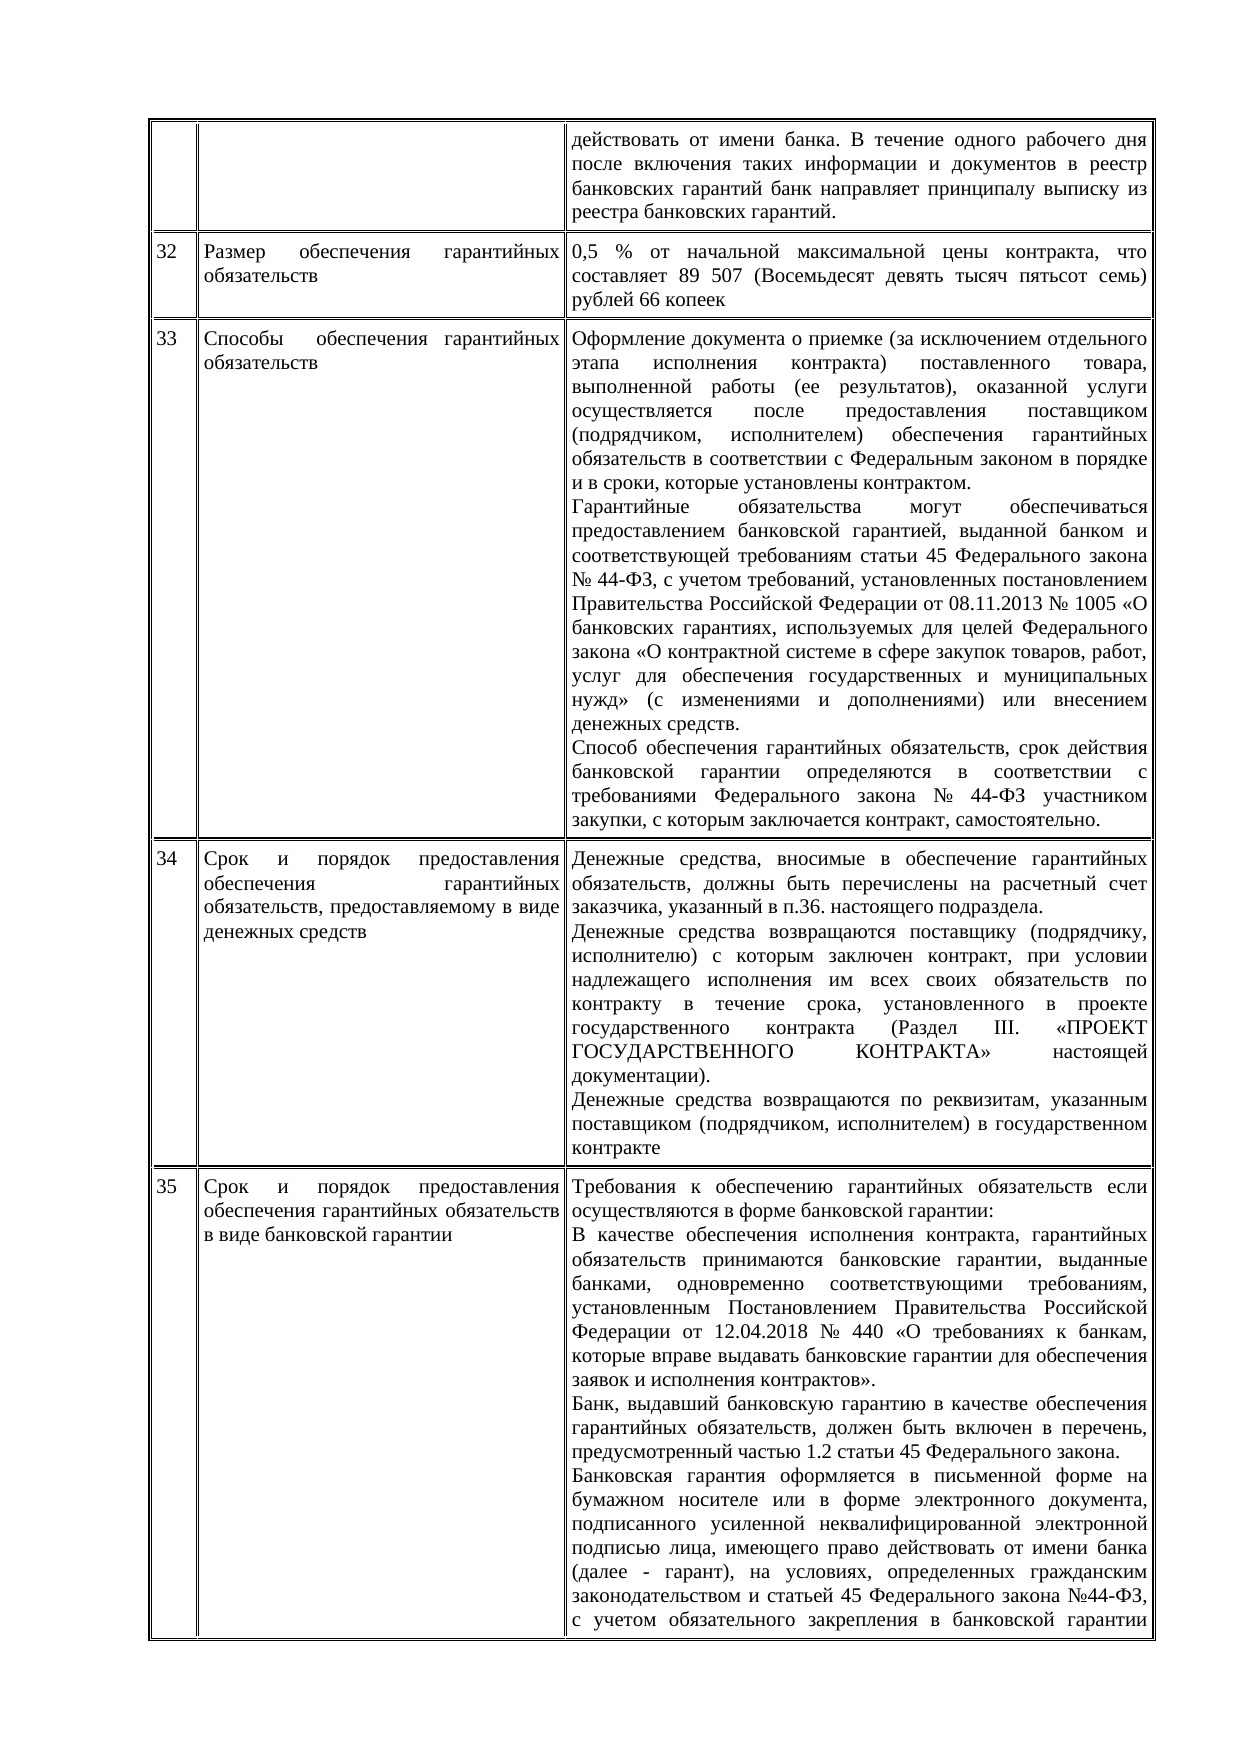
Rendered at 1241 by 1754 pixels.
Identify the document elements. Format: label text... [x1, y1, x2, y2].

table_cell Способы обеспечения гарантийных обязательств [199, 320, 564, 837]
table_cell Денежные средства, вносимые в обеспечение гарантийных обязательств, должны быть перечислены на расчетный счет заказчика, указанный в п.36. настоящего подраздела. Денежные средства возвращаются поставщику (подрядчику, исполнителю) с которым заключен контракт, при условии надлежащего исполнения им всех своих обязательств по контракту в течение срока, установленного в проекте государственного контракта (Раздел III. «ПРОЕКТ ГОСУДАРСТВЕННОГО КОНТРАКТА» настоящей документации). Денежные средства возвращаются по реквизитам, указанным поставщиком (подрядчиком, исполнителем) в государственном контракте [567, 837, 1153, 1165]
table_cell 32 [152, 230, 196, 317]
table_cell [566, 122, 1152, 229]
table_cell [198, 122, 566, 229]
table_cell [198, 1169, 566, 1637]
table_cell Оформление документа о приемке (за исключением отдельного этапа исполнения контракта) поставленного товара, выполненной работы (ее результатов), оказанной услуги осуществляется после предоставления поставщиком (подрядчиком, исполнителем) обеспечения гарантийных обязательств в соответствии с Федеральным законом в порядке и в сроки, которые установлены контрактом. Гарантийные обязательства могут обеспечиваться предоставлением банковской гарантией, выданной банком и соответствующей требованиям статьи 45 Федерального закона № 44-ФЗ, с учетом требований, установленных постановлением Правительства Российской Федерации от 08.11.2013 № 1005 «О банковских гарантиях, используемых для целей Федерального закона «О контрактной системе в сфере закупок товаров, работ, услуг для обеспечения государственных и муниципальных нужд» (с изменениями и дополнениями) или внесением денежных средств. Способ обеспечения гарантийных обязательств, срок действия банковской гарантии определяются в соответствии с требованиями Федерального закона № 44-ФЗ участником закупки, с которым заключается контракт, самостоятельно. [566, 317, 1154, 837]
table_cell Срок и порядок предоставления обеспечения гарантийных обязательств, предоставляемому в виде денежных средств [199, 841, 564, 1165]
table_cell 35 [152, 1165, 198, 1637]
table_cell 0,5 % от начальной максимальной цены контракта, что составляет 89 507 (Восемьдесят девять тысяч пятьсот семь) рублей 66 копеек [567, 230, 1153, 317]
table_cell 34 [152, 837, 196, 1165]
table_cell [566, 1165, 1153, 1637]
table_cell 33 [150, 317, 198, 837]
table_cell Размер обеспечения гарантийных обязательств [199, 233, 564, 317]
table_cell 31 [152, 122, 198, 229]
